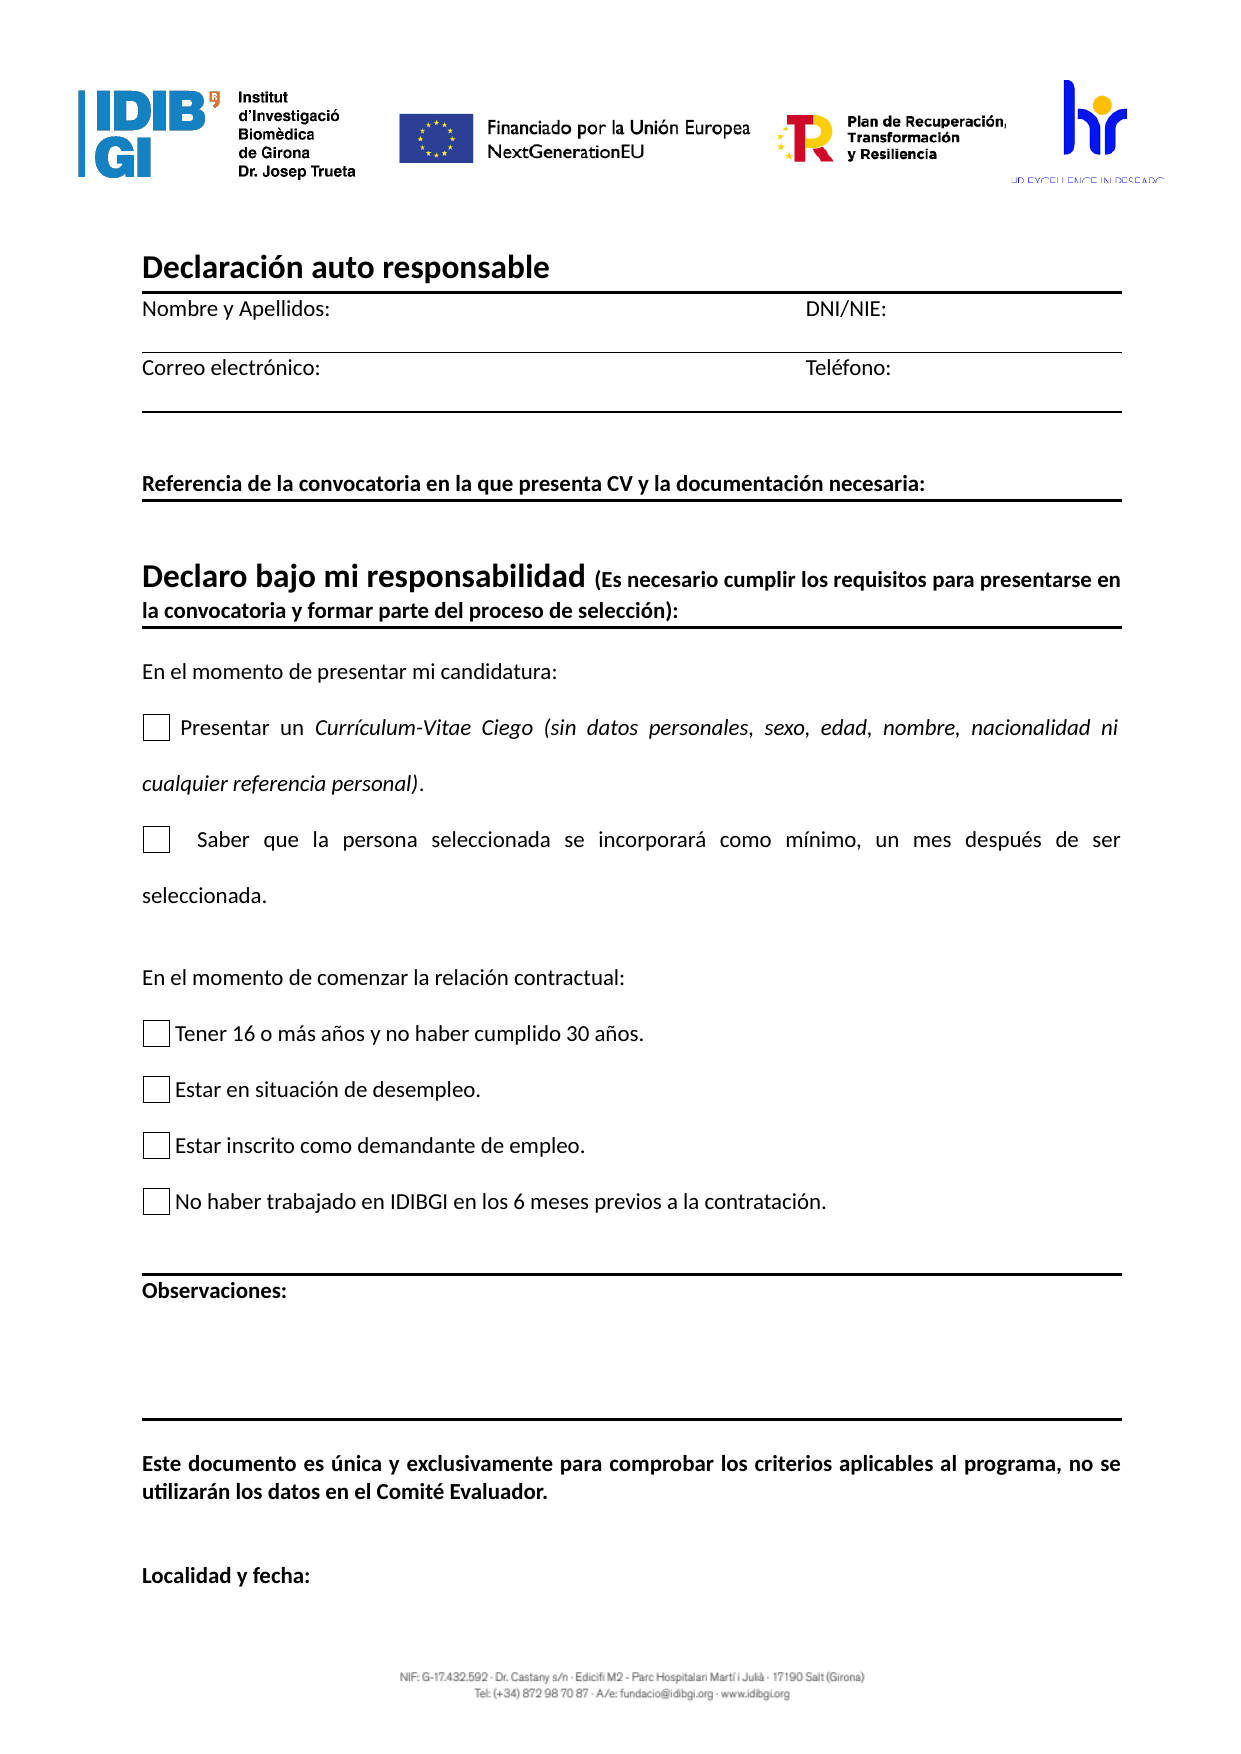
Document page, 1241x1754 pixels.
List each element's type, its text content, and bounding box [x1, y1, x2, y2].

text Estar en situación de desempleo. [142, 1075, 1122, 1103]
text En el momento de comenzar la relación contractual: [142, 963, 1122, 991]
text Estar inscrito como demandante de empleo. [142, 1131, 1122, 1159]
text Presentar un Currículum-Vitae Ciego (sin datos personales, sexo, edad, nombre, nacionalidad ni cualquier referencia personal). [142, 713, 1122, 797]
picture [1011, 80, 1165, 183]
picture [70, 83, 358, 184]
text Nombre y Apellidos: DNI/NIE: [142, 294, 1122, 322]
text En el momento de presentar mi candidatura: [142, 657, 1122, 685]
text Correo electrónico: Teléfono: [142, 353, 1122, 381]
text Este documento es única y exclusivamente para comprobar los criterios aplicables al programa, no se utilizarán los datos en el Comité Evaluador. [142, 1449, 1122, 1505]
text Observaciones: [142, 1276, 1122, 1304]
text Tener 16 o más años y no haber cumplido 30 años. [142, 1019, 1122, 1047]
subtitle Referencia de la convocatoria en la que presenta CV y la documentación necesaria: [142, 469, 1122, 499]
text Localidad y fecha: [142, 1561, 1122, 1589]
text Saber que la persona seleccionada se incorporará como mínimo, un mes después de ser seleccionada. [142, 825, 1122, 909]
subtitle Declaro bajo mi responsabilidad (Es necesario cumplir los requisitos para presentarse en la convocatoria y formar parte del proceso de selección): [142, 555, 1122, 626]
subtitle Declaración auto responsable [142, 246, 1122, 291]
text No haber trabajado en IDIBGI en los 6 meses previos a la contratación. [142, 1187, 1122, 1215]
